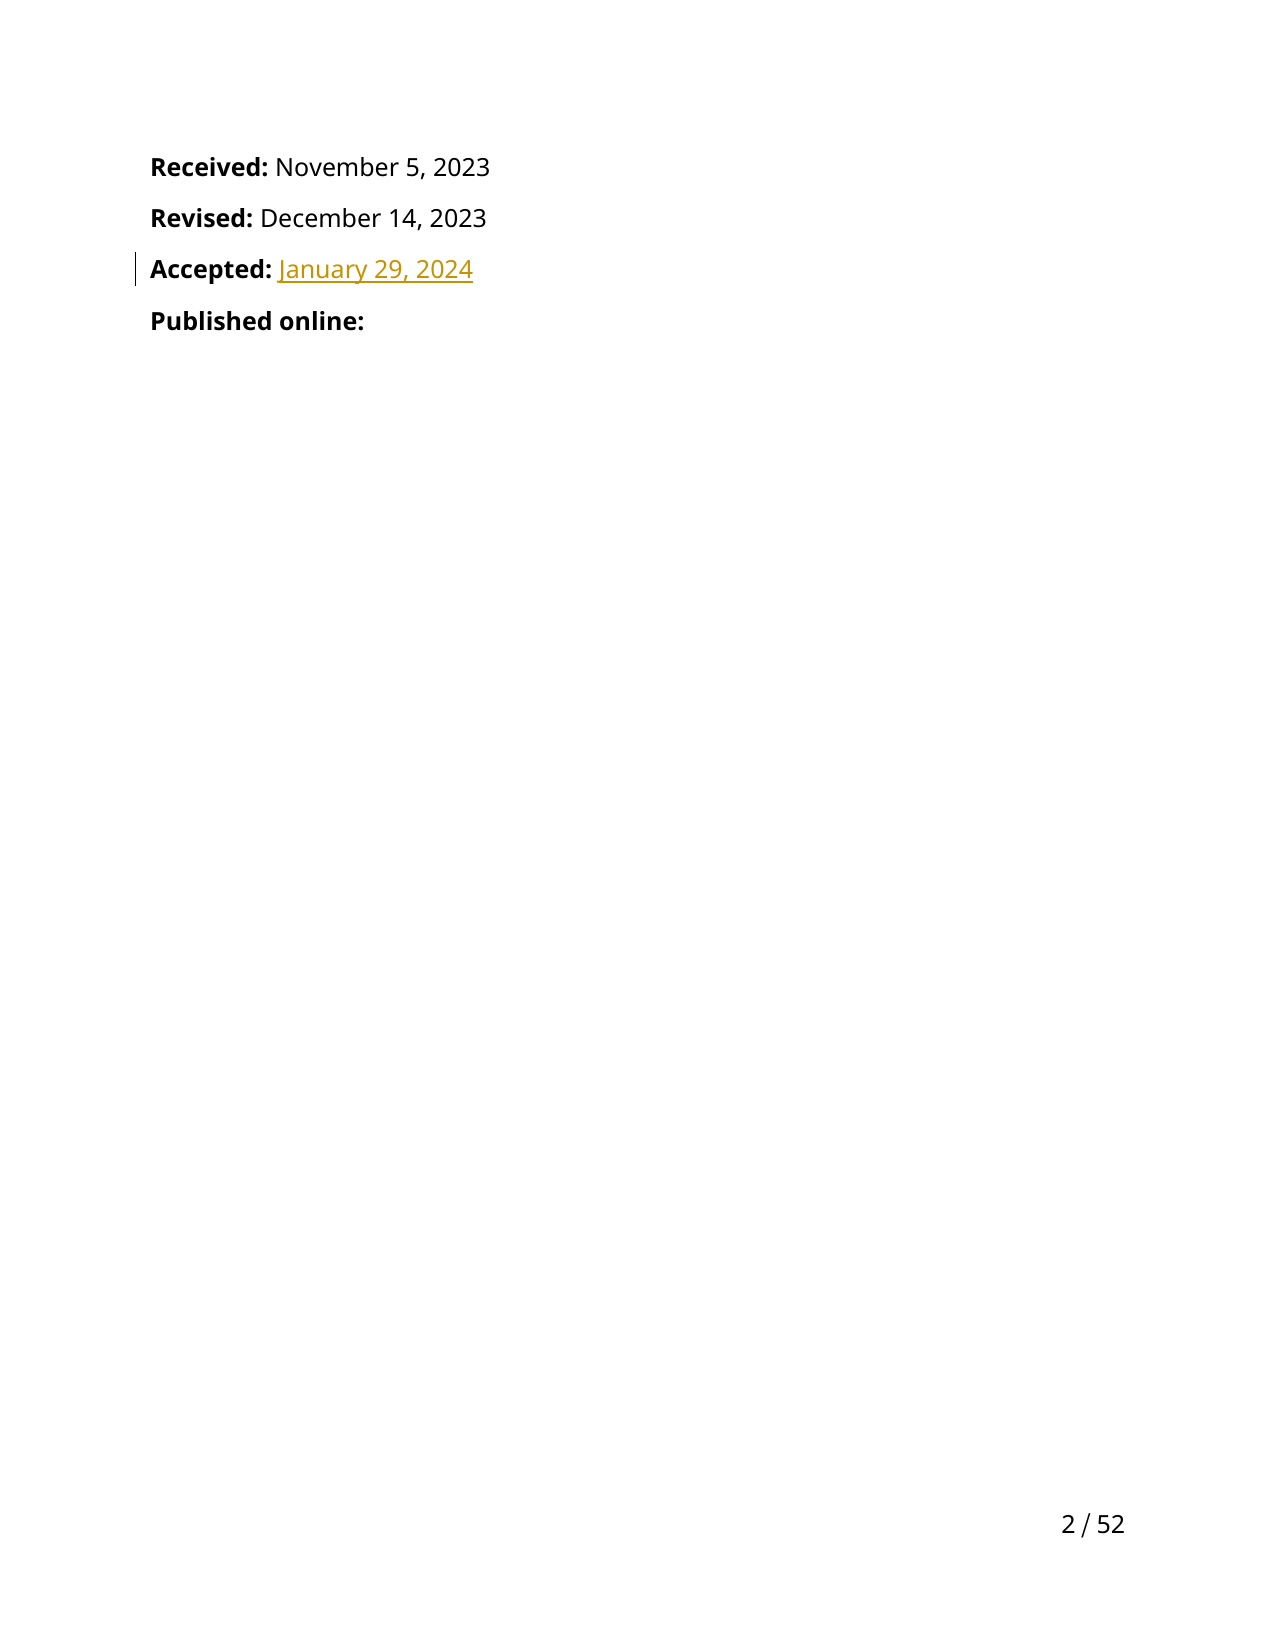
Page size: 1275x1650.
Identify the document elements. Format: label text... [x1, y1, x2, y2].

text Accepted: [150, 252, 1125, 286]
text Published online: [150, 303, 1125, 337]
text Received: November 5, 2023 [150, 150, 1125, 184]
text Revised: December 14, 2023 [150, 201, 1125, 235]
